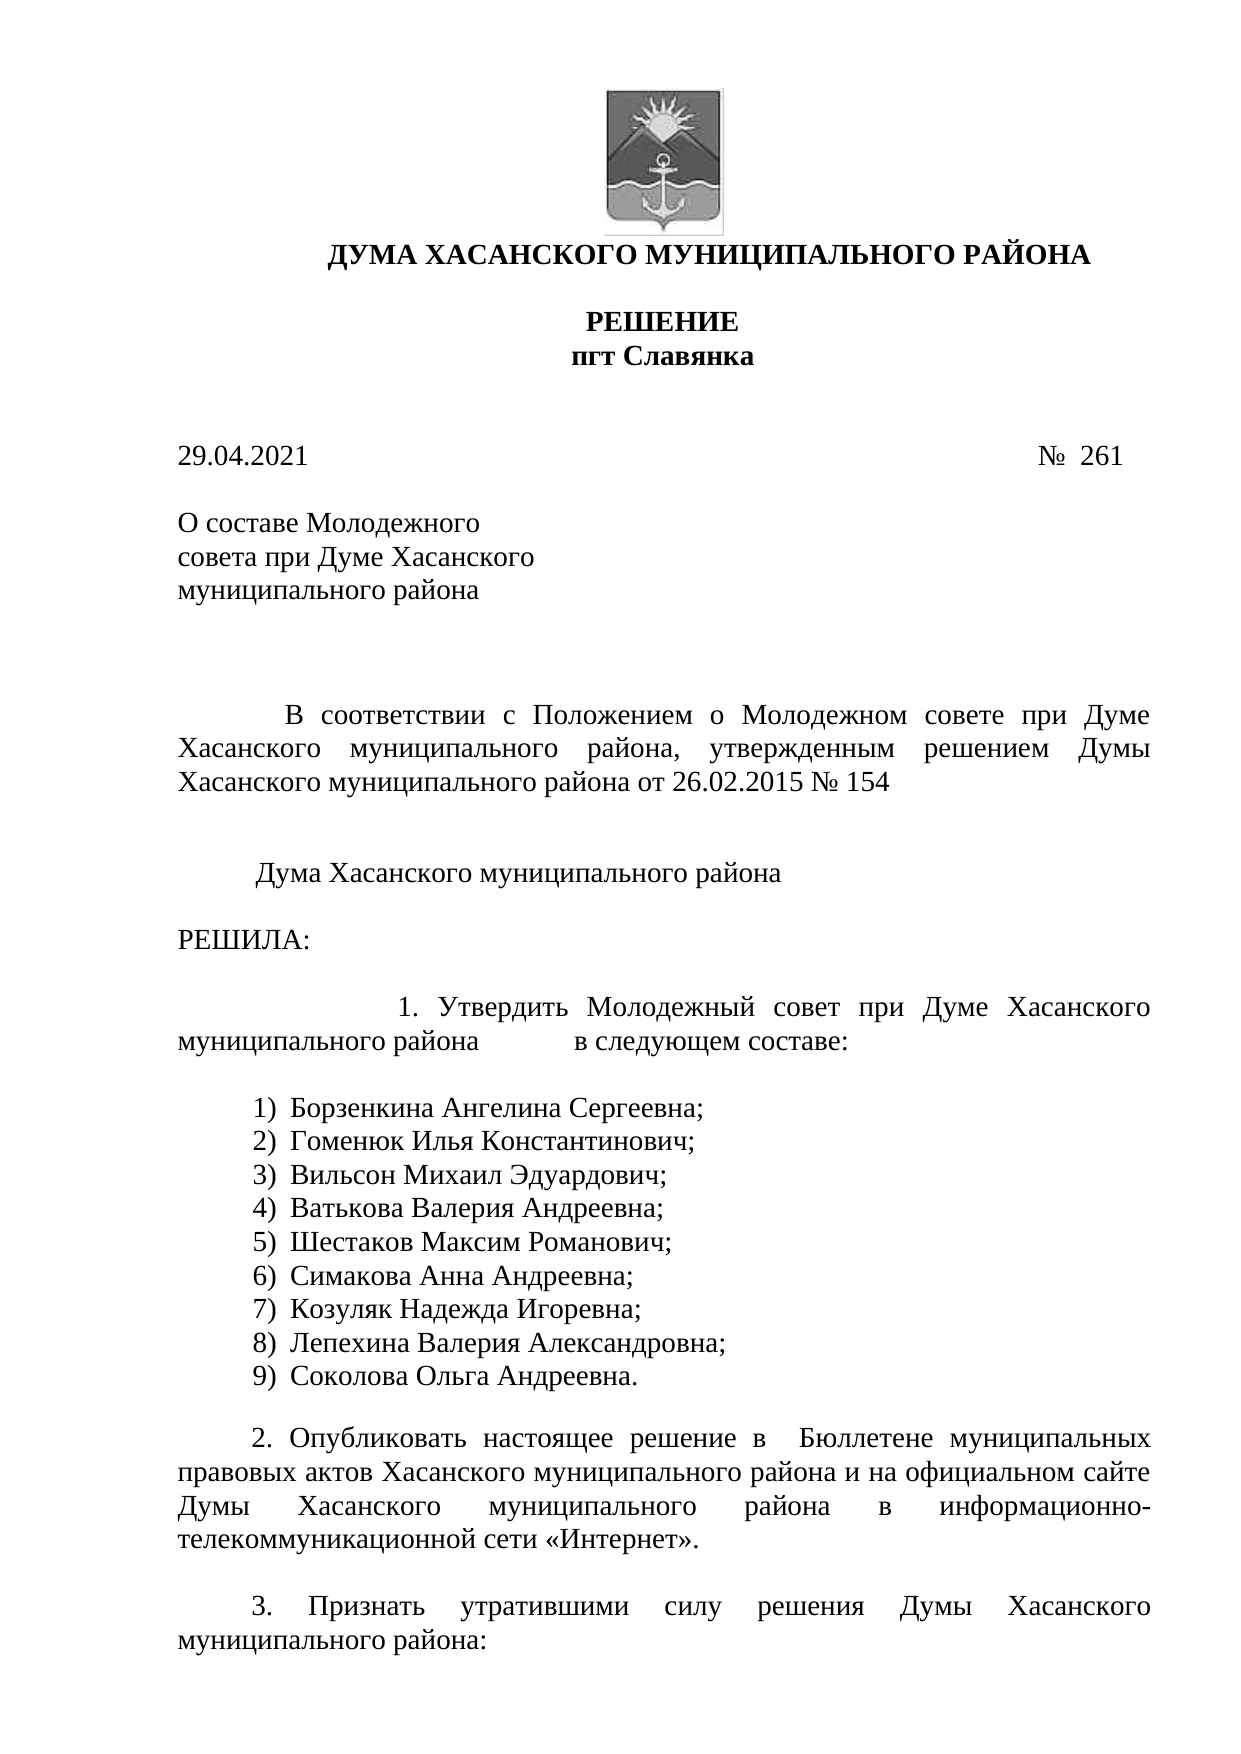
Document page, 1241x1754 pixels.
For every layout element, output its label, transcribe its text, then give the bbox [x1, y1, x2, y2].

list Симакова Анна Андреевна; [252, 1258, 1152, 1291]
list Гоменюк Илья Константинович; [252, 1123, 1152, 1157]
text 29.04.2021 № 261 [177, 438, 1152, 472]
text Дума Хасанского муниципального района [177, 855, 1152, 889]
list Соколова Ольга Андреевна. [252, 1358, 1152, 1392]
list Борзенкина Ангелина Сергеевна; [252, 1090, 1152, 1123]
text совета при Думе Хасанского [177, 539, 1152, 572]
text 1. Утвердить Молодежный совет при Думе Хасанского муниципального района в следующем составе: [177, 989, 1152, 1056]
text О составе Молодежного [177, 505, 1152, 539]
text 2. Опубликовать настоящее решение в Бюллетене муниципальных правовых актов Хасанского муниципального района и на официальном сайте Думы Хасанского муниципального района в информационно-телекоммуникационной сети «Интернет». [177, 1421, 1152, 1555]
text пгт Славянка [177, 338, 1152, 371]
list Козуляк Надежда Игоревна; [252, 1291, 1152, 1325]
text ДУМА ХАСАНСКОГО МУНИЦИПАЛЬНОГО РАЙОНА [177, 237, 1152, 271]
text В соответствии с Положением о Молодежном совете при Думе Хасанского муниципального района, утвержденным решением Думы Хасанского муниципального района от 26.02.2015 № 154 [177, 697, 1152, 798]
list Вильсон Михаил Эдуардович; [252, 1157, 1152, 1191]
text РЕШЕНИЕ [177, 304, 1152, 338]
text РЕШИЛА: [177, 922, 1152, 956]
picture [604, 88, 725, 237]
text 3. Признать утратившими силу решения Думы Хасанского муниципального района: [177, 1588, 1152, 1655]
list Лепехина Валерия Александровна; [252, 1325, 1152, 1358]
list Ватькова Валерия Андреевна; [252, 1191, 1152, 1224]
list Шестаков Максим Романович; [252, 1224, 1152, 1258]
text муниципального района [177, 572, 1152, 606]
